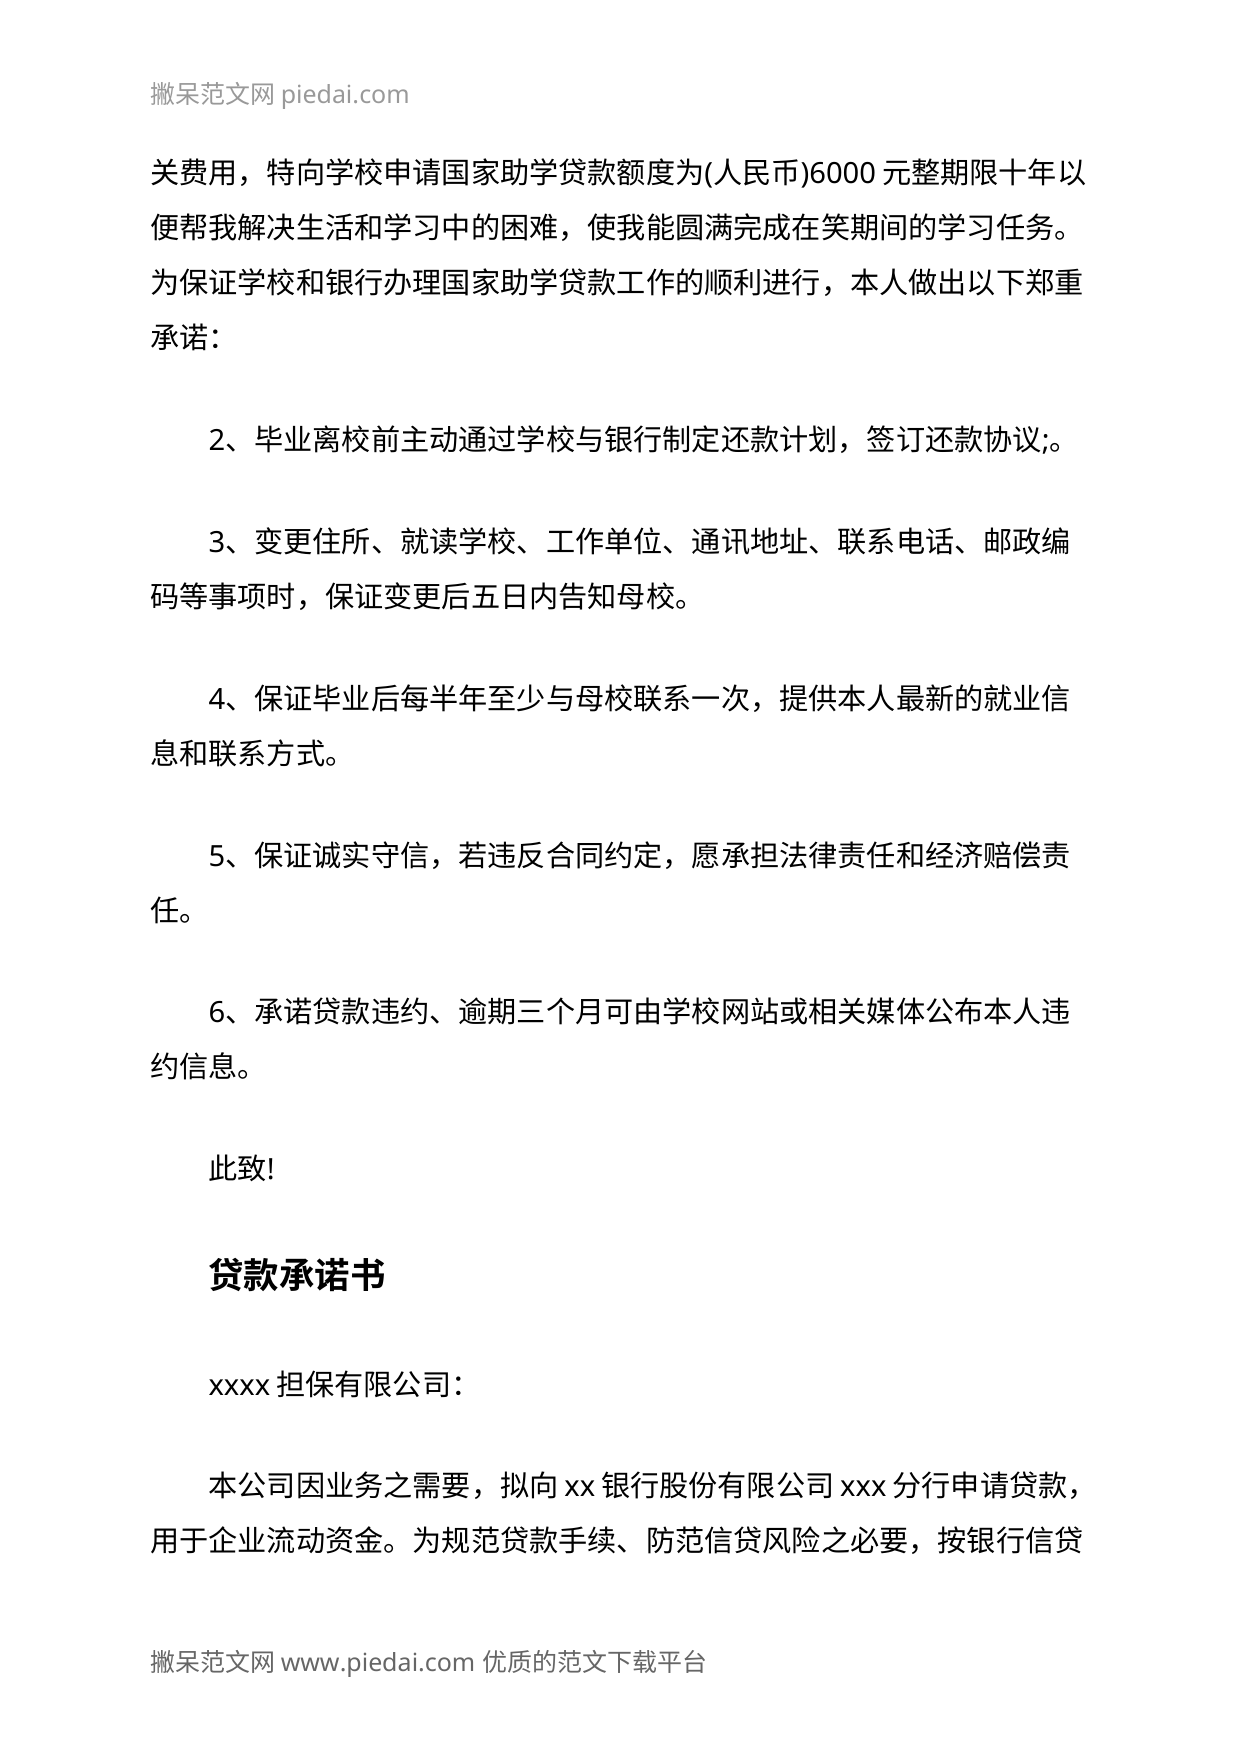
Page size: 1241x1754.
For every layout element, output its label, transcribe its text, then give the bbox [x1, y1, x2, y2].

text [150, 1463, 1090, 1560]
text 贷款承诺书 [150, 1248, 1090, 1299]
text 4、保证毕业后每半年至少与母校联系一次，提供本人最新的就业信息和联系方式。 [150, 675, 1090, 773]
text xxxx担保有限公司： [150, 1361, 1090, 1403]
text 6、承诺贷款违约、逾期三个月可由学校网站或相关媒体公布本人违约信息。 [150, 989, 1090, 1086]
text 2、毕业离校前主动通过学校与银行制定还款计划，签订还款协议;。 [150, 417, 1090, 459]
text 3、变更住所、就读学校、工作单位、通讯地址、联系电话、邮政编码等事项时，保证变更后五日内告知母校。 [150, 518, 1090, 616]
text 5、保证诚实守信，若违反合同约定，愿承担法律责任和经济赔偿责任。 [150, 832, 1090, 929]
text 此致! [150, 1146, 1090, 1188]
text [150, 150, 1090, 357]
